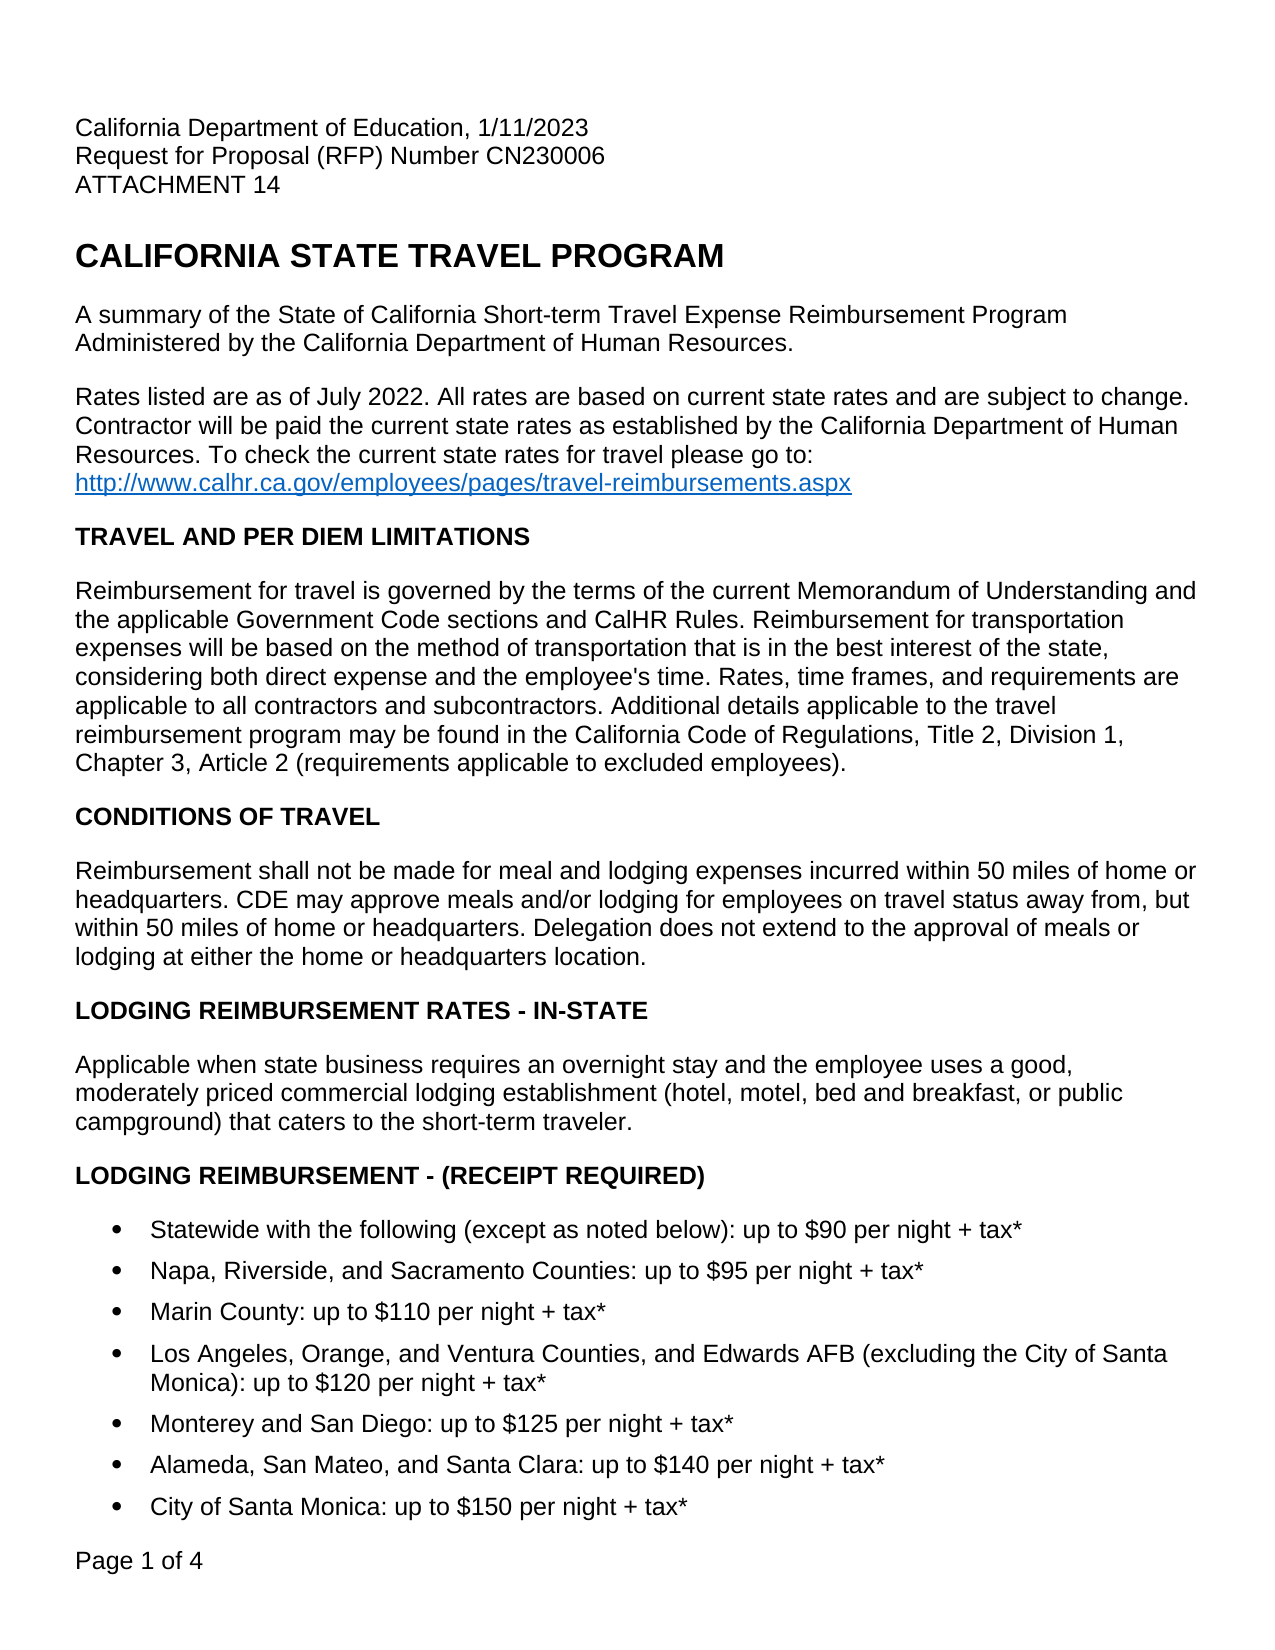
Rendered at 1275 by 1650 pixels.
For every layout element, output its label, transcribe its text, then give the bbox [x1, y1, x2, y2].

list City of Santa Monica: up to $150 per night + tax* [112, 1492, 1200, 1520]
text California Department of Education, 1/11/2023 [75, 112, 1200, 141]
subtitle LODGING REIMBURSEMENT - (RECEIPT REQUIRED) [75, 1161, 1200, 1190]
subtitle CALIFORNIA STATE TRAVEL PROGRAM [75, 236, 1200, 275]
text Applicable when state business requires an overnight stay and the employee uses a good, moderately priced commercial lodging establishment (hotel, motel, bed and breakfast, or public campground) that caters to the short-term traveler. [75, 1050, 1200, 1136]
list Monterey and San Diego: up to $125 per night + tax* [112, 1409, 1200, 1438]
text Rates listed are as of July 2022. All rates are based on current state rates and are subject to change. Contractor will be paid the current state rates as established by the California Department of Human Resources. To check the current state rates for travel please go to: [75, 382, 1200, 468]
text Reimbursement shall not be made for meal and lodging expenses incurred within 50 miles of home or headquarters. CDE may approve meals and/or lodging for employees on travel status away from, but within 50 miles of home or headquarters. Delegation does not extend to the approval of meals or lodging at either the home or headquarters location. [75, 856, 1200, 971]
list Alameda, San Mateo, and Santa Clara: up to $140 per night + tax* [112, 1450, 1200, 1479]
text Reimbursement for travel is governed by the terms of the current Memorandum of Understanding and the applicable Government Code sections and CalHR Rules. Reimbursement for transportation expenses will be based on the method of transportation that is in the best interest of the state, considering both direct expense and the employee's time. Rates, time frames, and requirements are applicable to all contractors and subcontractors. Additional details applicable to the travel reimbursement program may be found in the California Code of Regulations, Title 2, Division 1, Chapter 3, Article 2 (requirements applicable to excluded employees). [75, 576, 1200, 777]
list Statewide with the following (except as noted below): up to $90 per night + tax* [112, 1215, 1200, 1243]
text Request for Proposal (RFP) Number CN230006 [75, 141, 1200, 170]
list Napa, Riverside, and Sacramento Counties: up to $95 per night + tax* [112, 1256, 1200, 1285]
subtitle LODGING REIMBURSEMENT RATES - IN-STATE [75, 996, 1200, 1025]
subtitle TRAVEL AND PER DIEM LIMITATIONS [75, 522, 1200, 551]
text A summary of the State of California Short-term Travel Expense Reimbursement Program Administered by the California Department of Human Resources. [75, 300, 1200, 357]
list Los Angeles, Orange, and Ventura Counties, and Edwards AFB (excluding the City of Santa Monica): up to $120 per night + tax* [112, 1339, 1200, 1396]
text ATTACHMENT 14 [75, 170, 1200, 199]
subtitle CONDITIONS OF TRAVEL [75, 802, 1200, 831]
text http://www.calhr.ca.gov/employees/pages/travel-reimbursements.aspx [75, 468, 1200, 497]
list Marin County: up to $110 per night + tax* [112, 1297, 1200, 1326]
